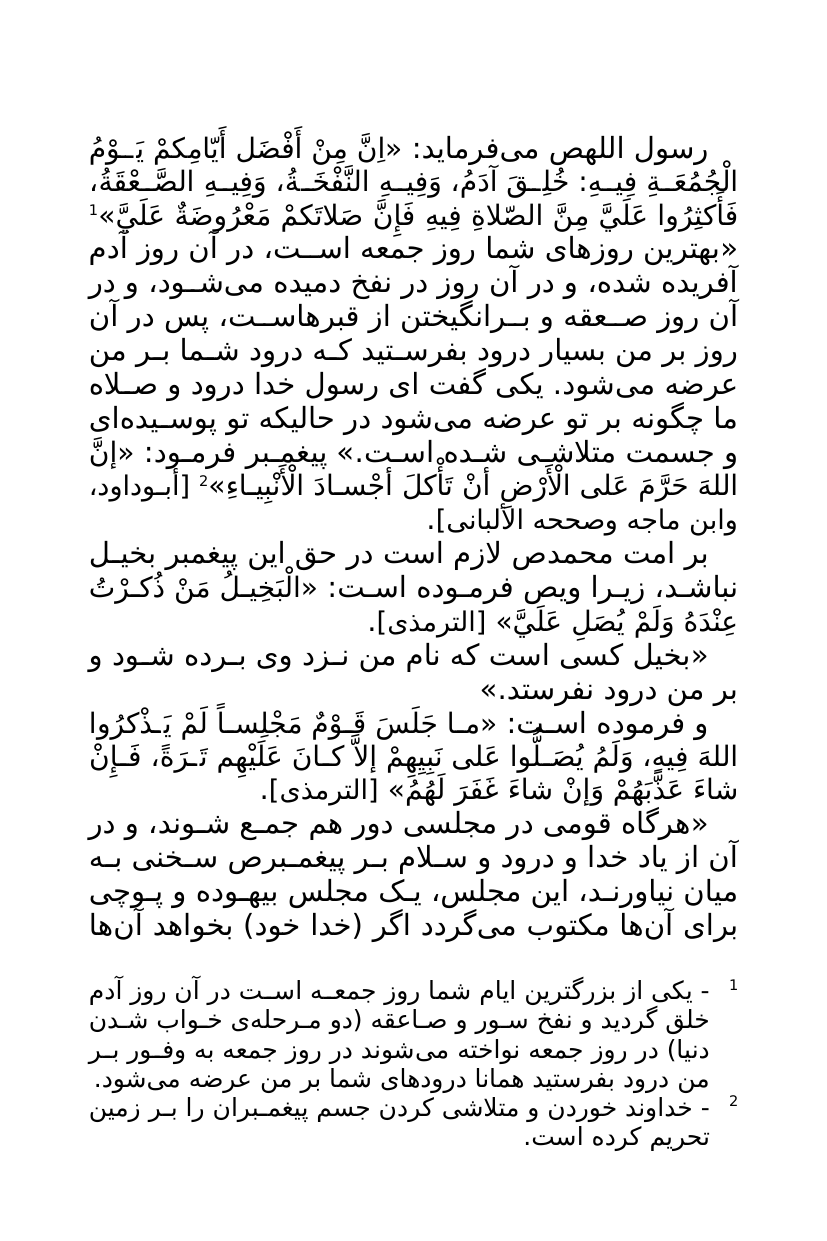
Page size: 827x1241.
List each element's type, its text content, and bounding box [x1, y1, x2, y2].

text «بخیل کسی است که نام من نزد وی برده شود و بر من درود نفرستد.» [89, 638, 738, 706]
text و فرموده است: «ما جَلَسَ قَوْمٌ مَجْلِساً لَمْ يَذْكرُوا اللهَ فِيهِ، وَلَمُ يُصَلُّوا عَلى نَبِيِهِمْ إلاَّ كانَ عَلَيْهِم تَرَةً، فَإِنْ شاءَ عَذَّبَهُمْ وَإنْ شاءَ غَفَرَ لَهُمُ» [الترمذی]. [89, 706, 738, 807]
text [89, 807, 738, 942]
text بر امت محمدص لازم است در حق این پیغمبر بخیل نباشد، زیرا ویص فرموده است: «الْبَخِيلُ مَنْ ذُكرْتُ عِنْدَهُ وَلَمْ يُصَلِ عَلَيَّ» [الترمذی]. [89, 536, 738, 638]
text رسول اللهص می‌فرماید: «اِنَّ مِنْ أَفْضَل أَيّامِكمْ يَوْمُ الْجُمُعَةِ فِيهِ: خُلِقَ آدَمُ، وَفِيهِ النَّفْخَةُ، وَفِيهِ الصَّعْقَةُ، فَأَكثِرُوا عَلَيَّ مِنَّ الصّلاةِ فِيهِ فَإِنَّ صَلاتَكمْ مَعْرُوضَةٌ عَلَيَّ» «بهترین روزهاى شما روز جمعه است، در آن روز آدم آفریده شده، و در آن روز در نفخ دمیده می‌شود، و در آن روز صعقه و برانگیختن از قبرهاست، پس در آن روز بر من بسیار درود بفرستید که درود شما بر من عرضه می‌شود. یکی گفت ای رسول خدا درود و صلاه ما چگونه بر تو عرضه می‌شود در حالیکه تو پوسیده‌ای و جسمت متلاشی شده است.» پیغمبر فرمود: «إنَّ اللهَ حَرَّمَ عَلى الْأَرْضِ أنْ تَأْكلَ أجْسادَ الْأَنْبِياءِ» [أبوداود، وابن ماجه وصححه الألبانی]. [89, 131, 738, 536]
